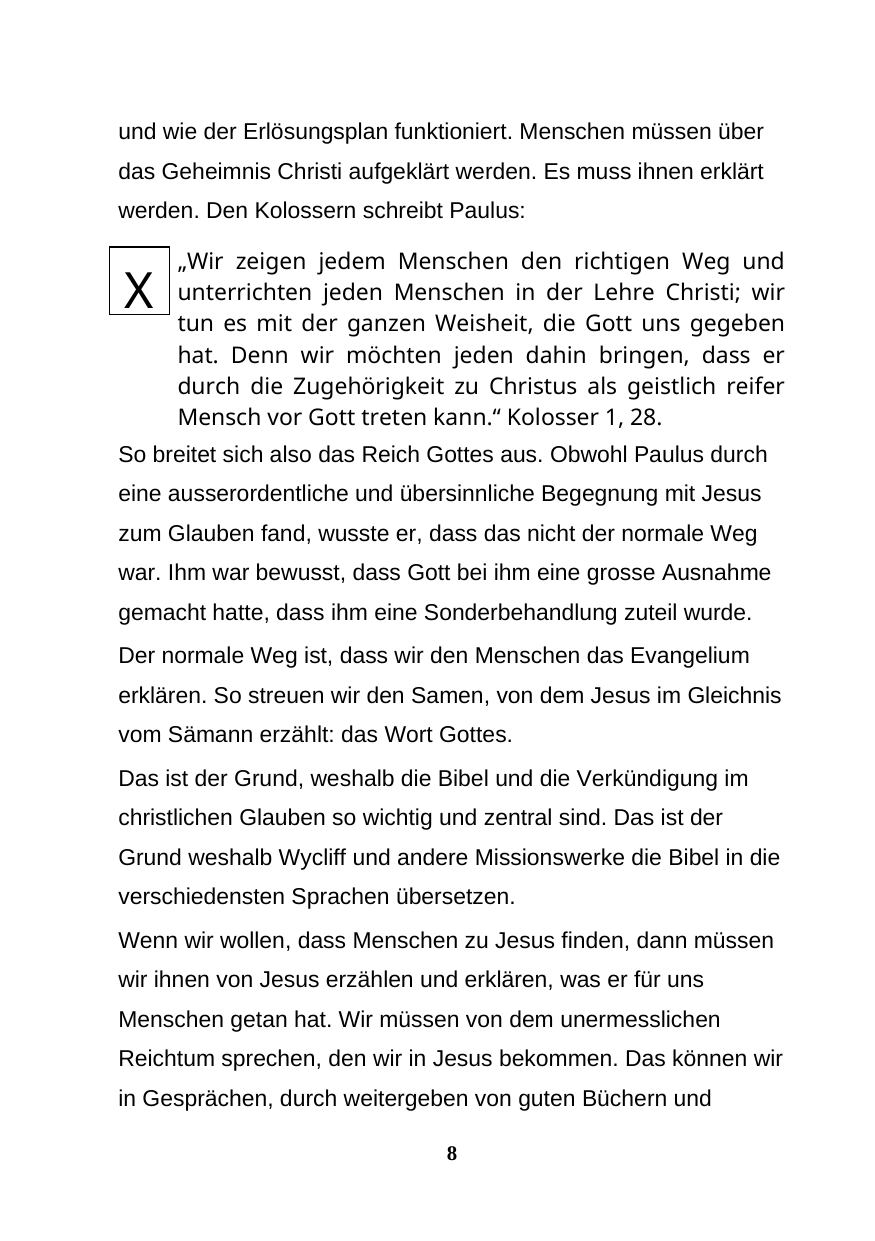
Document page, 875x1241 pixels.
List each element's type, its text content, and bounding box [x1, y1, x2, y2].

list So breitet sich also das Reich Gottes aus. Obwohl Paulus durch eine ausserordentliche und übersinnliche Begegnung mit Jesus zum Glauben fand, wusste er, dass das nicht der normale Weg war. Ihm war bewusst, dass Gott bei ihm eine grosse Ausnahme gemacht hatte, dass ihm eine Sonderbehandlung zuteil wurde. [118, 441, 785, 625]
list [118, 927, 785, 1111]
list Der normale Weg ist, dass wir den Menschen das Evangelium erklären. So streuen wir den Samen, von dem Jesus im Gleichnis vom Sämann erzählt: das Wort Gottes. [118, 642, 785, 748]
text „Wir zeigen jedem Menschen den richtigen Weg und unterrichten jeden Menschen in der Lehre Christi; wir tun es mit der ganzen Weisheit, die Gott uns gegeben hat. Denn wir möchten jeden dahin bringen, dass er durch die Zugehörigkeit zu Christus als geistlich reifer Mensch vor Gott treten kann.“ Kolosser 1, 28. [177, 245, 785, 432]
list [118, 118, 785, 223]
list Das ist der Grund, weshalb die Bibel und die Verkündigung im christlichen Glauben so wichtig und zentral sind. Das ist der Grund weshalb Wycliff und andere Missionswerke die Bibel in die verschiedensten Sprachen übersetzen. [118, 765, 785, 910]
